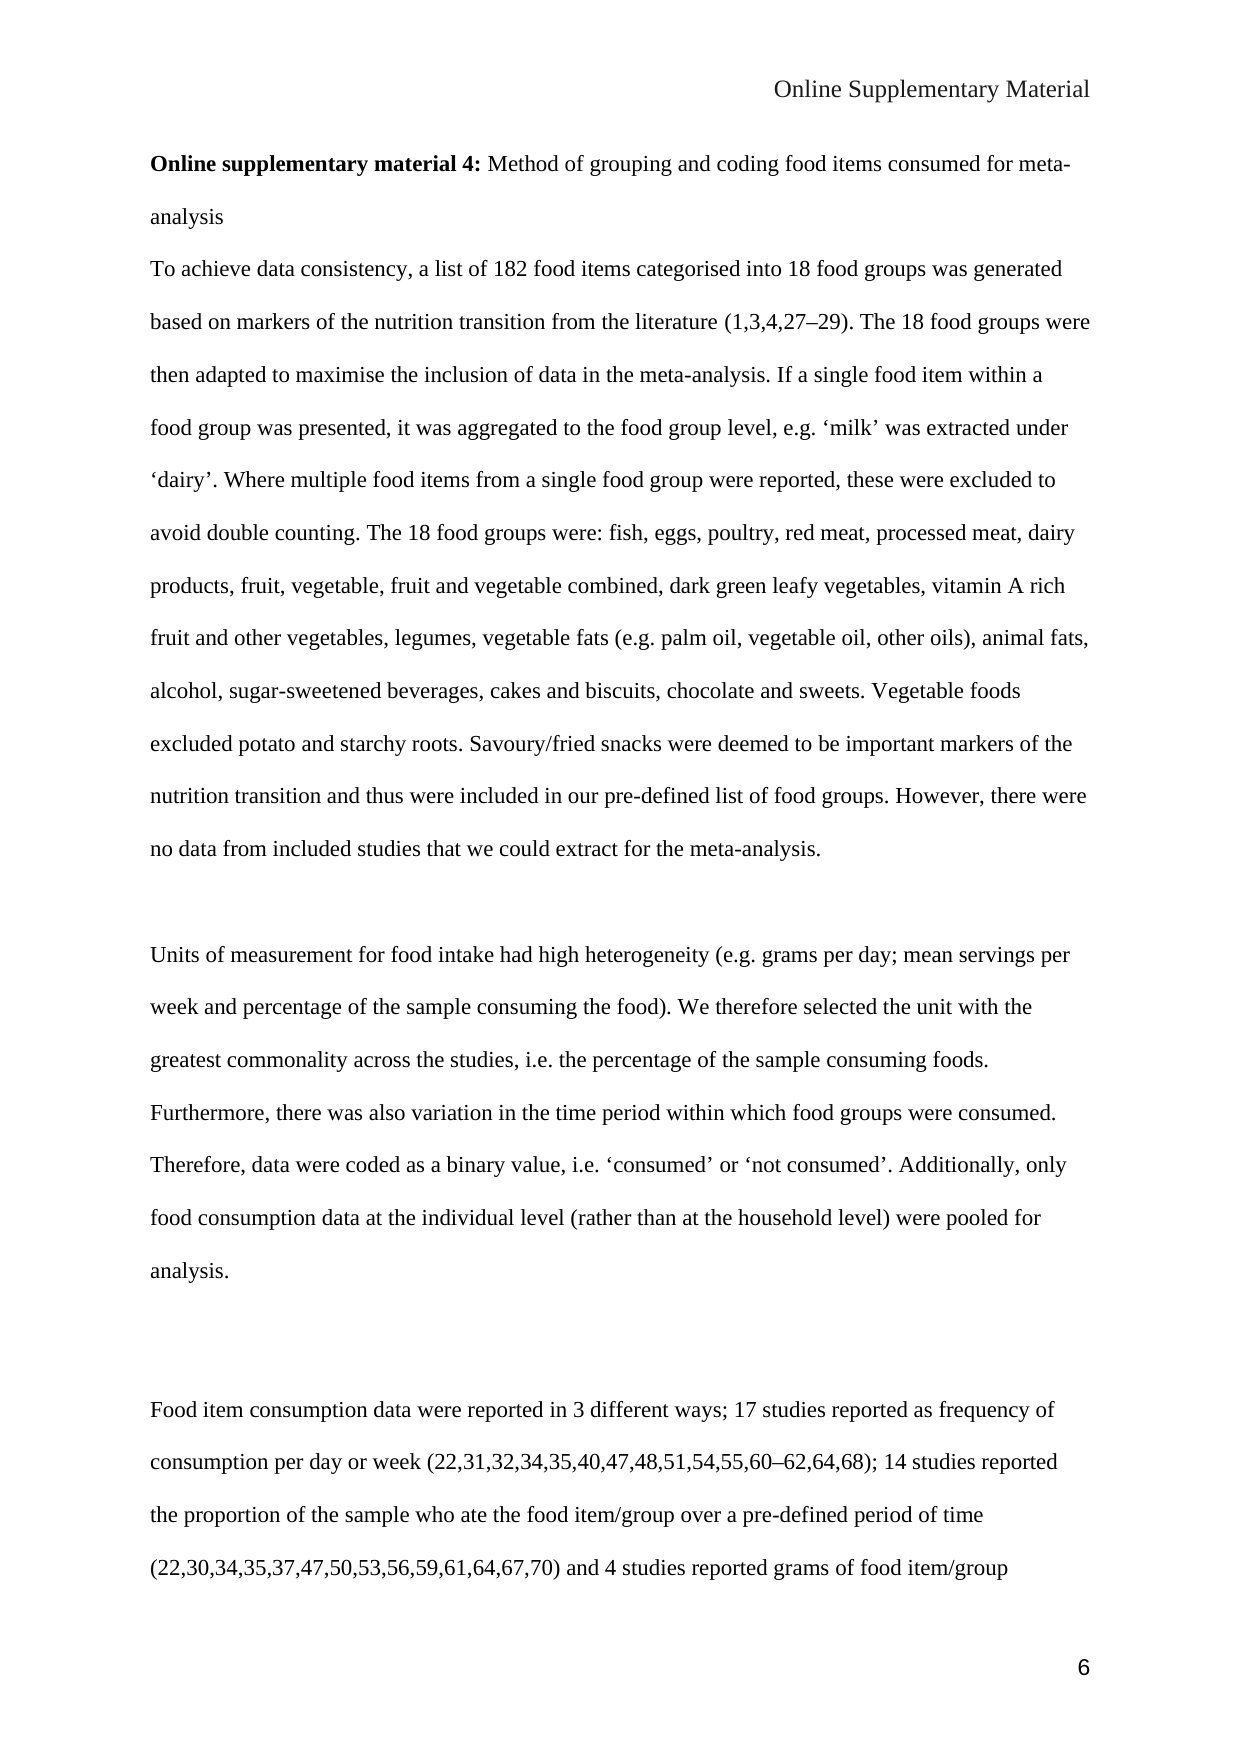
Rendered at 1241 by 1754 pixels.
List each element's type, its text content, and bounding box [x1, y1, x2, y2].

text Units of measurement for food intake had high heterogeneity (e.g. grams per day; mean servings per week and percentage of the sample consuming the food). We therefore selected the unit with the greatest commonality across the studies, i.e. the percentage of the sample consuming foods. Furthermore, there was also variation in the time period within which food groups were consumed. Therefore, data were coded as a binary value, i.e. ‘consumed’ or ‘not consumed’. Additionally, only food consumption data at the individual level (rather than at the household level) were pooled for analysis. [150, 941, 1090, 1283]
text Online supplementary material 4: Method of grouping and coding food items consumed for meta-analysis [150, 150, 1090, 229]
text To achieve data consistency, a list of 182 food items categorised into 18 food groups was generated based on markers of the nutrition transition from the literature (1,3,4,27–29). The 18 food groups were then adapted to maximise the inclusion of data in the meta-analysis. If a single food item within a food group was presented, it was aggregated to the food group level, e.g. ‘milk’ was extracted under ‘dairy’. Where multiple food items from a single food group were reported, these were excluded to avoid double counting. The 18 food groups were: fish, eggs, poultry, red meat, processed meat, dairy products, fruit, vegetable, fruit and vegetable combined, dark green leafy vegetables, vitamin A rich fruit and other vegetables, legumes, vegetable fats (e.g. palm oil, vegetable oil, other oils), animal fats, alcohol, sugar-sweetened beverages, cakes and biscuits, chocolate and sweets. Vegetable foods excluded potato and starchy roots. Savoury/fried snacks were deemed to be important markers of the nutrition transition and thus were included in our pre-defined list of food groups. However, there were no data from included studies that we could extract for the meta-analysis. [150, 255, 1090, 862]
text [150, 1396, 1090, 1580]
